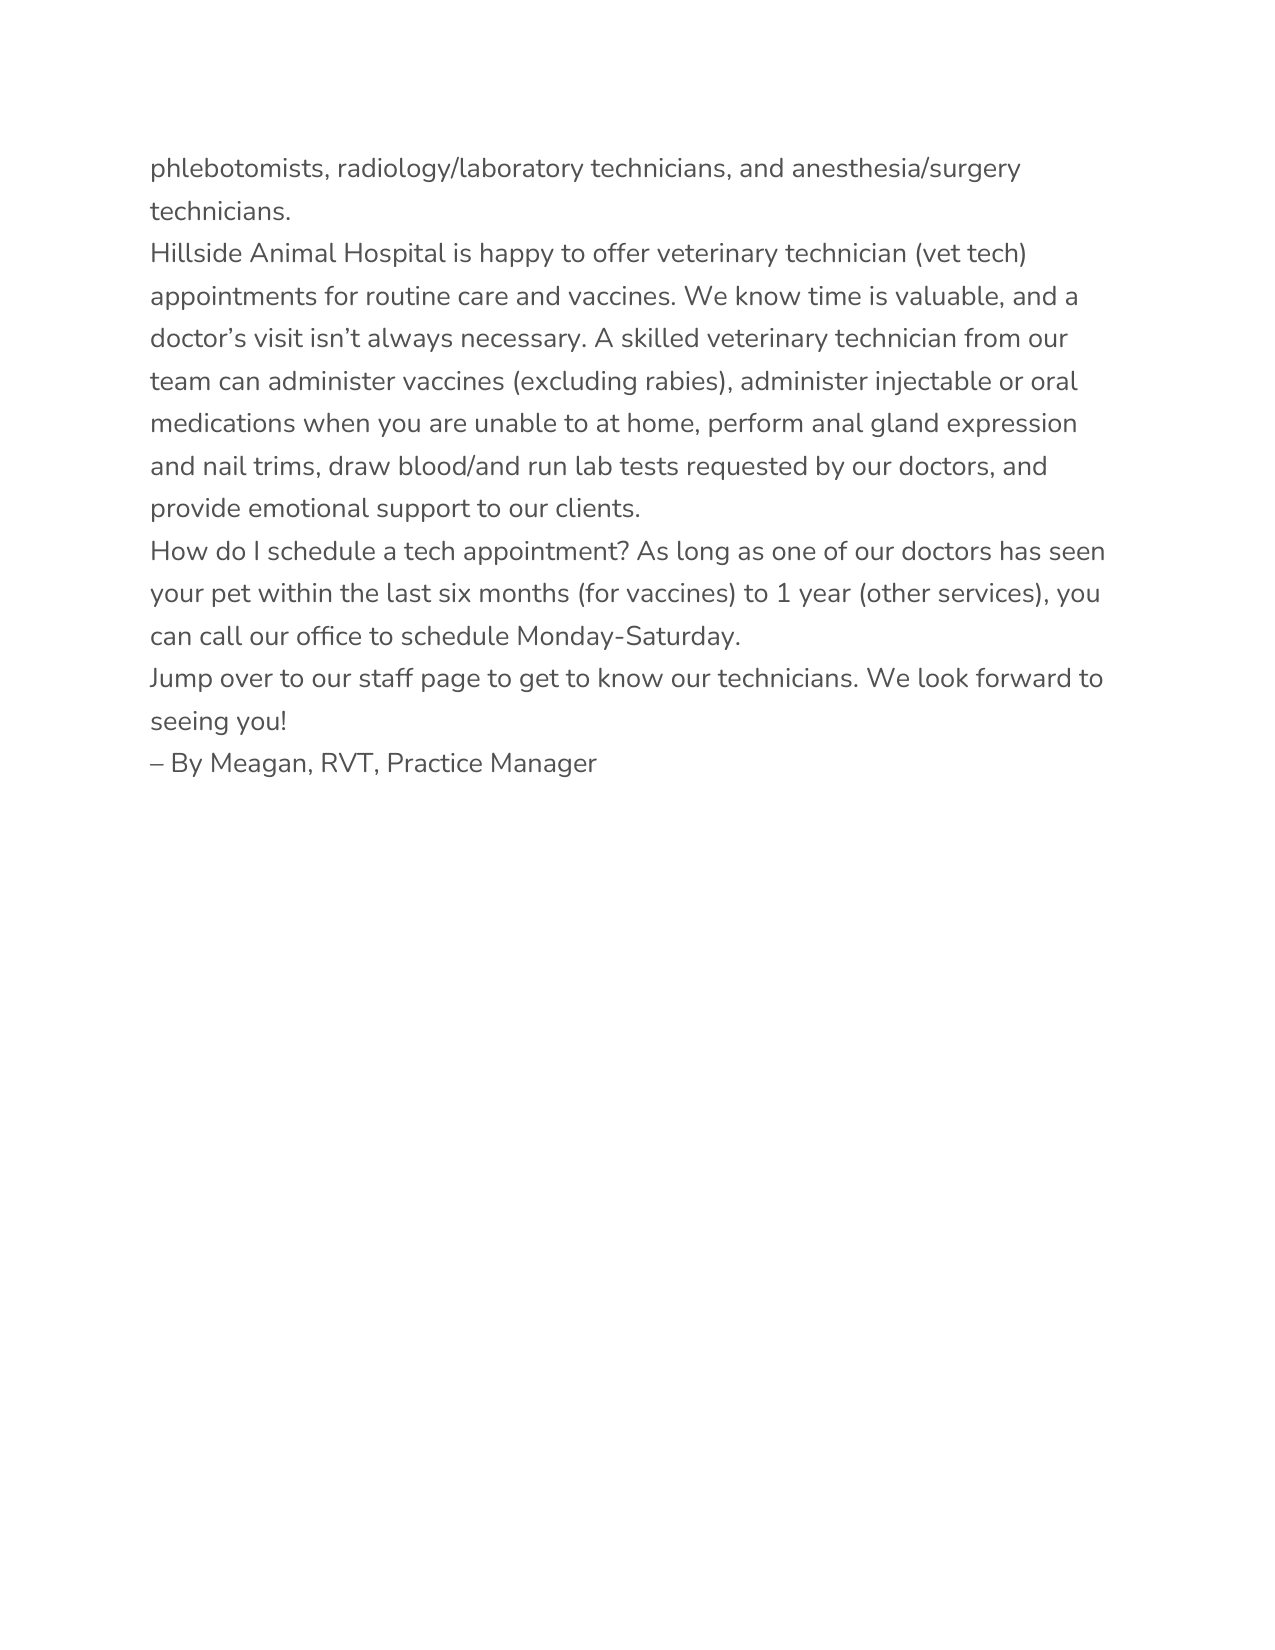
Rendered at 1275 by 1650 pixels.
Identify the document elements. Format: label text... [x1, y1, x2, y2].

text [150, 150, 1125, 229]
text Hillside Animal Hospital is happy to offer veterinary technician (vet tech) appointments for routine care and vaccines. We know time is valuable, and a doctor’s visit isn’t always necessary. A skilled veterinary technician from our team can administer vaccines (excluding rabies), administer injectable or oral medications when you are unable to at home, perform anal gland expression and nail trims, draw blood/and run lab tests requested by our doctors, and provide emotional support to our clients. [150, 235, 1125, 527]
text How do I schedule a tech appointment? As long as one of our doctors has seen your pet within the last six months (for vaccines) to 1 year (other services), you can call our office to schedule Monday-Saturday. [150, 532, 1125, 654]
text Jump over to our staff page to get to know our technicians. We look forward to seeing you! [150, 660, 1125, 739]
text – By Meagan, RVT, Practice Manager [150, 745, 1125, 782]
